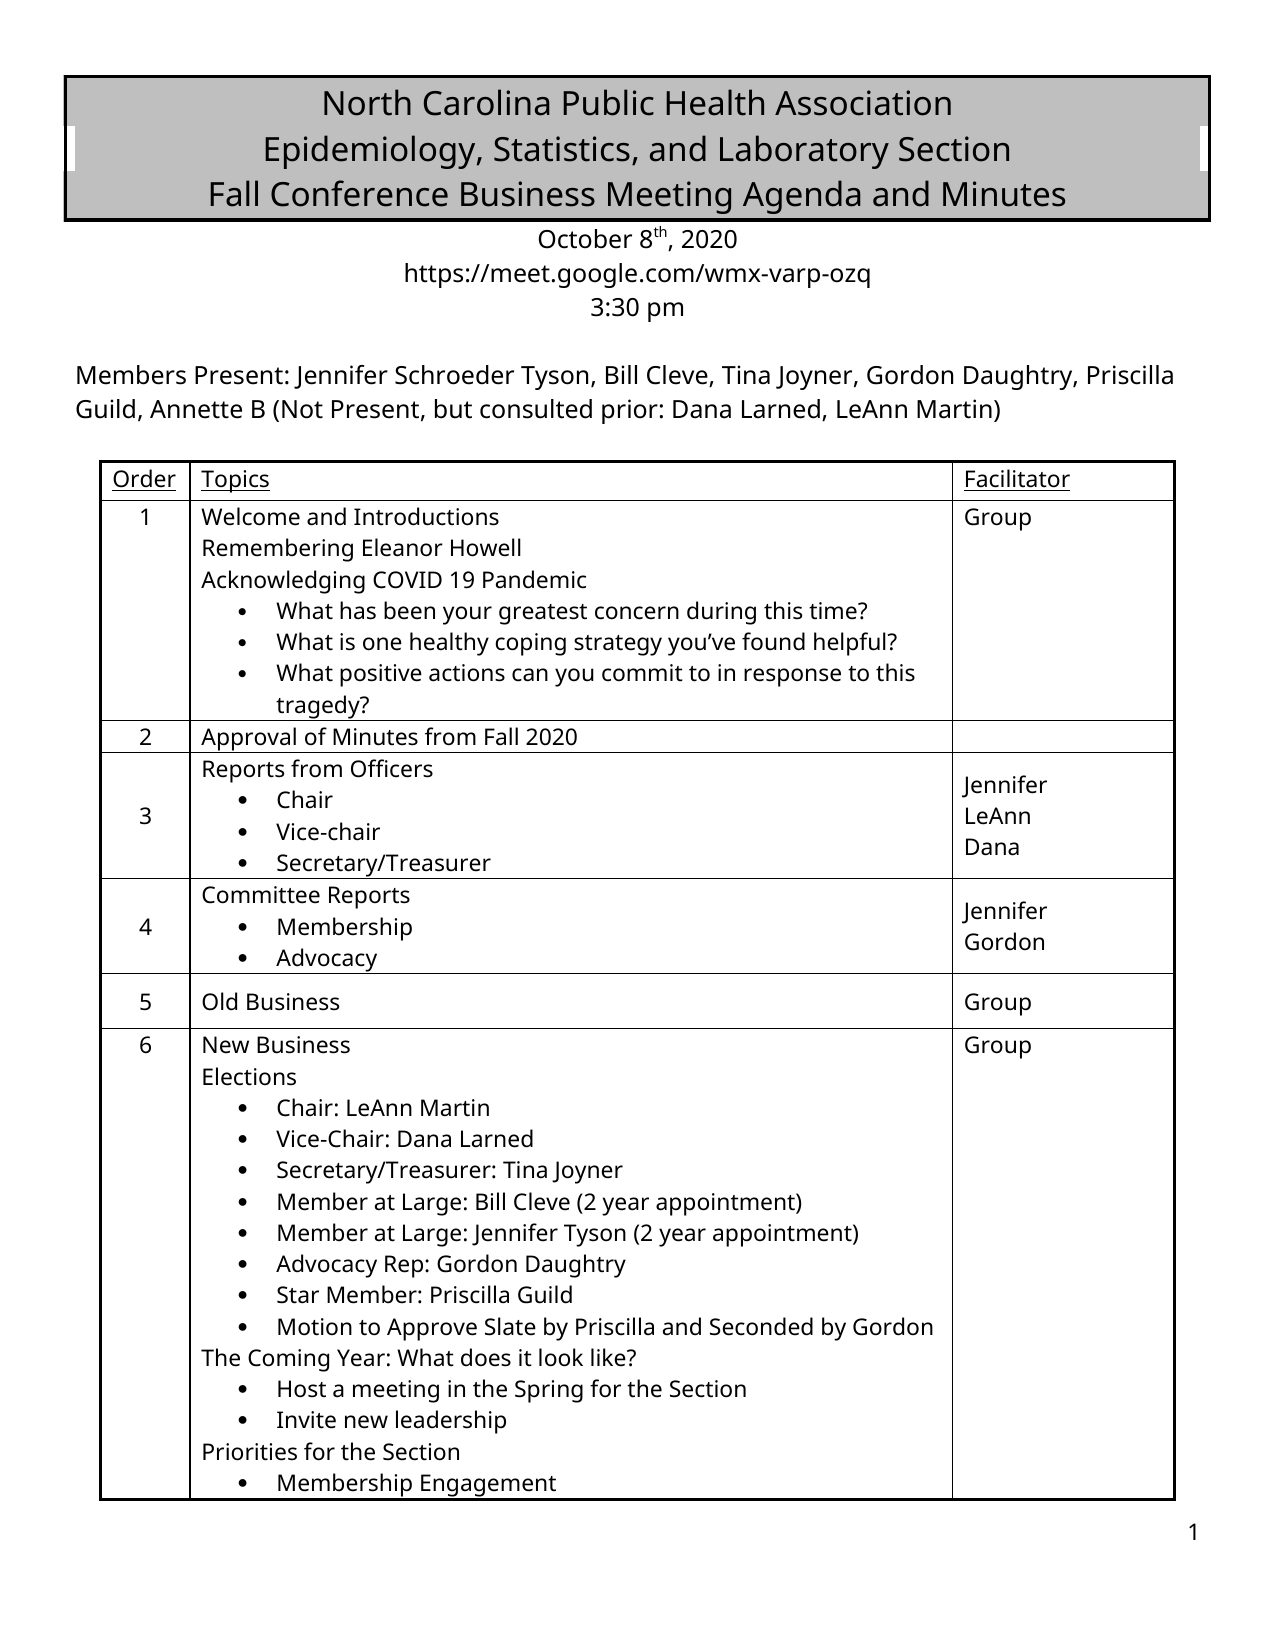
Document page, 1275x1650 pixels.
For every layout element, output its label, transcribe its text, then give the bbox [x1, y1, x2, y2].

text https://meet.google.com/wmx-varp-ozq [75, 256, 1200, 290]
text 3:30 pm [75, 290, 1200, 324]
table_cell 4 [102, 879, 189, 973]
table_cell Jennifer LeAnn Dana [953, 753, 1173, 878]
table_cell Reports from Officers Chair Vice-chair Secretary/Treasurer [191, 753, 952, 878]
table_cell Group [953, 974, 1173, 1028]
table_cell Committee Reports Membership Advocacy [191, 879, 952, 973]
table_cell Jennifer Gordon [953, 879, 1173, 973]
table_cell 1 [102, 501, 189, 720]
text Epidemiology, Statistics, and Laboratory Section [75, 126, 1200, 166]
text Fall Conference Business Meeting Agenda and Minutes [67, 166, 1208, 218]
text October 8th, 2020 [75, 222, 1200, 256]
table_cell [953, 721, 1173, 752]
table_cell 6 [102, 1029, 189, 1498]
table_cell 5 [102, 974, 189, 1028]
table_cell Group [953, 501, 1173, 720]
table_cell Welcome and Introductions Remembering Eleanor Howell Acknowledging COVID 19 Pandemic What has been your greatest concern during this time? What is one healthy coping strategy you’ve found helpful? What positive actions can you commit to in response to this tragedy? [191, 501, 952, 720]
table_header Facilitator [953, 463, 1173, 500]
table_cell 2 [102, 721, 189, 752]
table_cell Approval of Minutes from Fall 2020 [191, 721, 952, 752]
table_cell 3 [102, 753, 189, 878]
table_header Order [102, 463, 189, 500]
table_cell Old Business [191, 974, 952, 1028]
table_header Topics [191, 463, 952, 500]
text North Carolina Public Health Association [67, 78, 1208, 126]
text Members Present: Jennifer Schroeder Tyson, Bill Cleve, Tina Joyner, Gordon Daughtry, Priscilla Guild, Annette B (Not Present, but consulted prior: Dana Larned, LeAnn Martin) [75, 358, 1200, 426]
table_cell Group [953, 1029, 1173, 1498]
